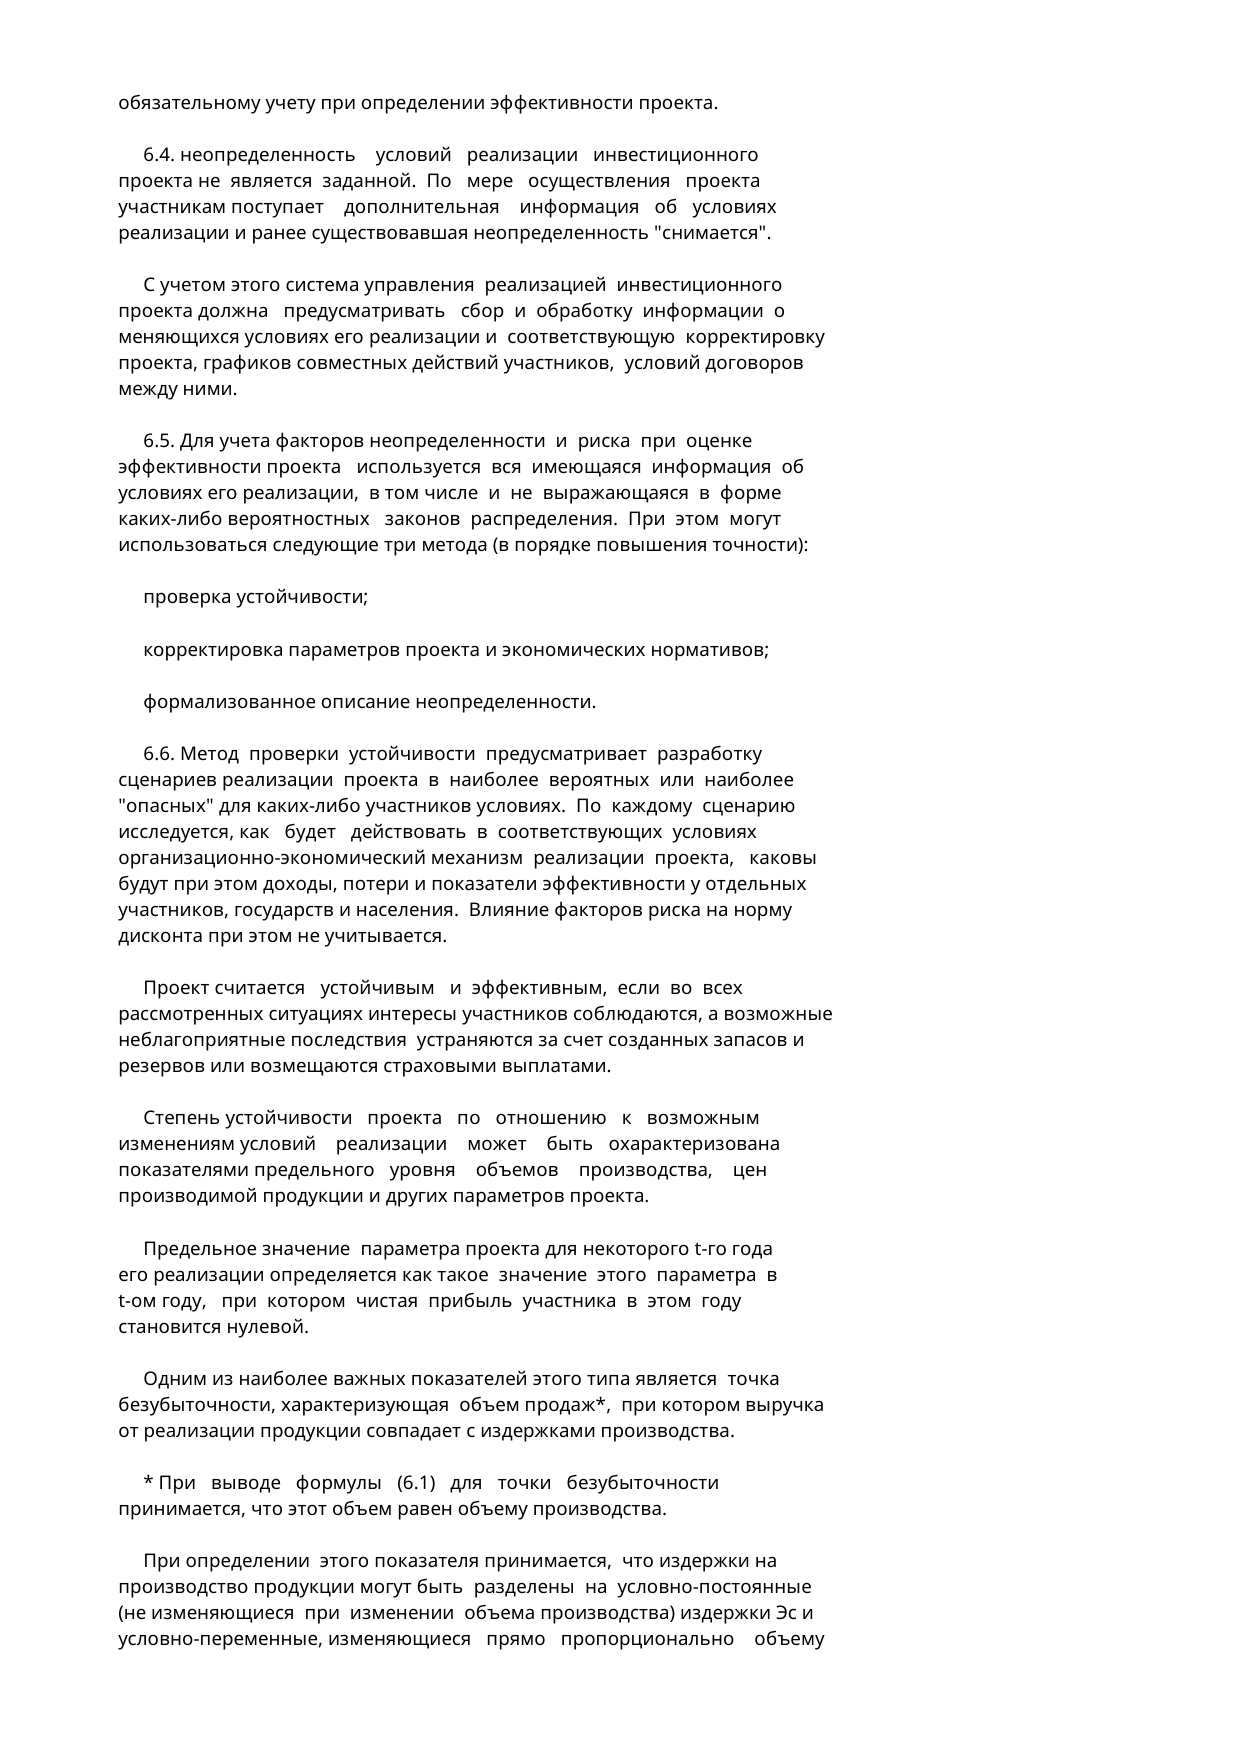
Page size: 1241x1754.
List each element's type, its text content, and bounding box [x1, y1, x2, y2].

text * При выводе формулы (6.1) для точки безубыточности [118, 1469, 1181, 1495]
text проекта, графиков совместных действий участников, условий договоров [118, 349, 1181, 375]
text показателями предельного уровня объемов производства, цен [118, 1156, 1181, 1182]
text С учетом этого система управления реализацией инвестиционного [118, 271, 1181, 297]
text сценариев реализации проекта в наиболее вероятных или наиболее [118, 766, 1181, 792]
text обязательному учету при определении эффективности проекта. [118, 89, 1181, 115]
text между ними. [118, 375, 1181, 401]
text его реализации определяется как такое значение этого параметра в [118, 1261, 1181, 1287]
text 6.5. Для учета факторов неопределенности и риска при оценке [118, 427, 1181, 453]
text условиях его реализации, в том числе и не выражающаяся в форме [118, 479, 1181, 505]
text производство продукции могут быть разделены на условно-постоянные [118, 1573, 1181, 1599]
text дисконта при этом не учитывается. [118, 922, 1181, 948]
text каких-либо вероятностных законов распределения. При этом могут [118, 505, 1181, 531]
text 6.4. неопределенность условий реализации инвестиционного [118, 141, 1181, 167]
text формализованное описание неопределенности. [118, 688, 1181, 714]
text реализации и ранее существовавшая неопределенность "снимается". [118, 219, 1181, 245]
text организационно-экономический механизм реализации проекта, каковы [118, 844, 1181, 870]
text (не изменяющиеся при изменении объема производства) издержки Эс и [118, 1599, 1181, 1625]
text При определении этого показателя принимается, что издержки на [118, 1547, 1181, 1573]
text использоваться следующие три метода (в порядке повышения точности): [118, 531, 1181, 557]
text рассмотренных ситуациях интересы участников соблюдаются, а возможные [118, 1000, 1181, 1026]
text от реализации продукции совпадает с издержками производства. [118, 1417, 1181, 1443]
text будут при этом доходы, потери и показатели эффективности у отдельных [118, 870, 1181, 896]
text Одним из наиболее важных показателей этого типа является точка [118, 1365, 1181, 1391]
text резервов или возмещаются страховыми выплатами. [118, 1052, 1181, 1078]
text безубыточности, характеризующая объем продаж*, при котором выручка [118, 1391, 1181, 1417]
text t-ом году, при котором чистая прибыль участника в этом году [118, 1287, 1181, 1313]
text меняющихся условиях его реализации и соответствующую корректировку [118, 323, 1181, 349]
text корректировка параметров проекта и экономических нормативов; [118, 636, 1181, 662]
text эффективности проекта используется вся имеющаяся информация об [118, 453, 1181, 479]
text проекта должна предусматривать сбор и обработку информации о [118, 297, 1181, 323]
text проверка устойчивости; [118, 583, 1181, 609]
text Предельное значение параметра проекта для некоторого t-го года [118, 1234, 1181, 1261]
text участников, государств и населения. Влияние факторов риска на норму [118, 896, 1181, 922]
text неблагоприятные последствия устраняются за счет созданных запасов и [118, 1026, 1181, 1052]
text Степень устойчивости проекта по отношению к возможным [118, 1104, 1181, 1130]
text производимой продукции и других параметров проекта. [118, 1182, 1181, 1208]
text становится нулевой. [118, 1313, 1181, 1339]
text Проект считается устойчивым и эффективным, если во всех [118, 974, 1181, 1000]
text участникам поступает дополнительная информация об условиях [118, 193, 1181, 219]
text 6.6. Метод проверки устойчивости предусматривает разработку [118, 740, 1181, 766]
text исследуется, как будет действовать в соответствующих условиях [118, 818, 1181, 844]
text изменениям условий реализации может быть охарактеризована [118, 1130, 1181, 1156]
text проекта не является заданной. По мере осуществления проекта [118, 167, 1181, 193]
text условно-переменные, изменяющиеся прямо пропорционально объему [118, 1625, 1181, 1651]
text "опасных" для каких-либо участников условиях. По каждому сценарию [118, 792, 1181, 818]
text принимается, что этот объем равен объему производства. [118, 1495, 1181, 1521]
